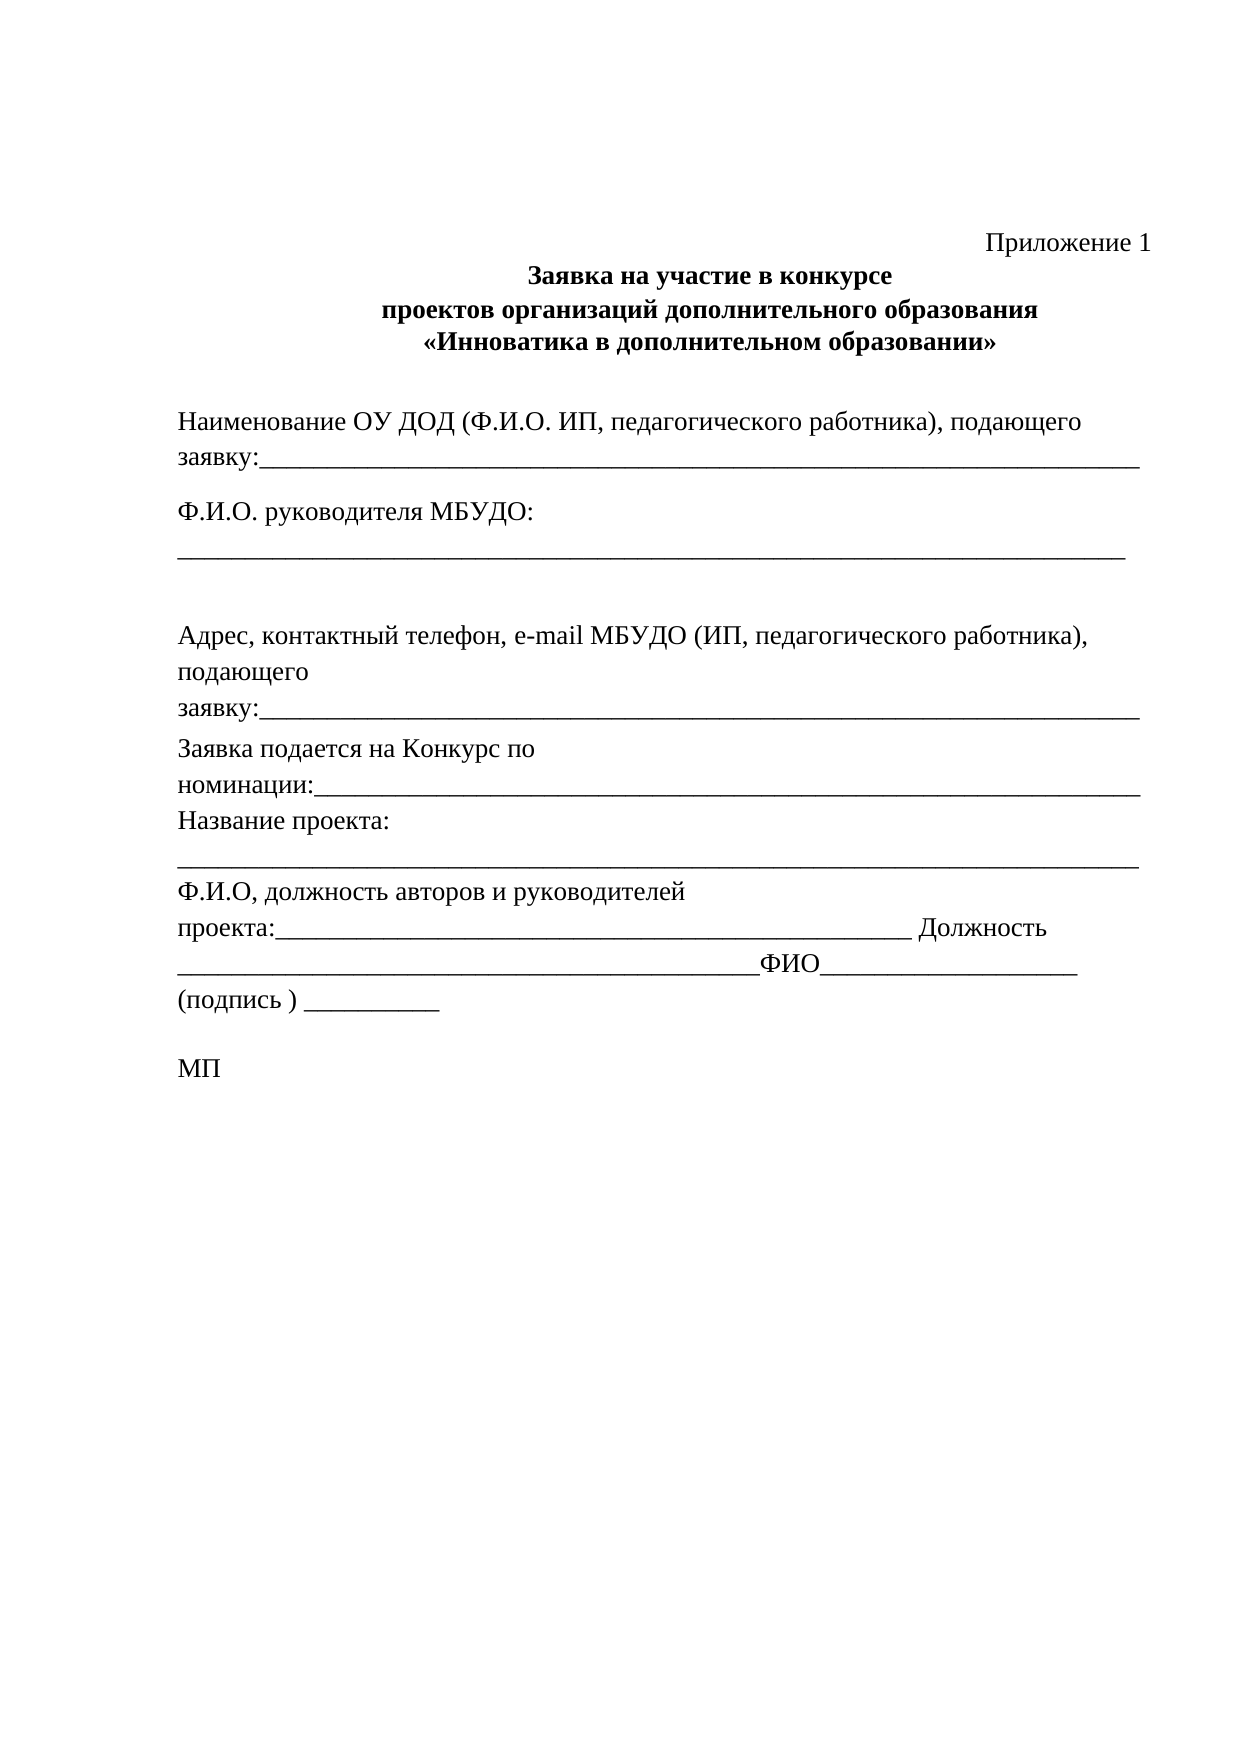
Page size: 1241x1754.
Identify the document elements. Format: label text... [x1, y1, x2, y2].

text Ф.И.О. руководителя МБУДО: ______________________________________________________________________ [177, 495, 1152, 562]
text Заявка подается на Конкурс по номинации:_____________________________________________________________ [177, 733, 1152, 799]
text Заявка на участие в конкурсе [268, 258, 1152, 291]
text Название проекта: _______________________________________________________________________ [177, 804, 1152, 871]
text «Инноватика в дополнительном образовании» [268, 325, 1152, 356]
text МП [177, 1018, 1152, 1083]
text Ф.И.О, должность авторов и руководителей проекта:_______________________________________________ Должность ___________________________________________ФИО___________________ (подпись ) __________ [177, 876, 1152, 1014]
text Наименование ОУ ДОД (Ф.И.О. ИП, педагогического работника), подающего заявку:_________________________________________________________________ [177, 405, 1152, 472]
text Адрес, контактный телефон, e-mail МБУДО (ИП, педагогического работника), подающего заявку:_________________________________________________________________ [177, 619, 1152, 722]
text Приложение 1 [268, 224, 1152, 258]
text проектов организаций дополнительного образования [268, 291, 1152, 325]
